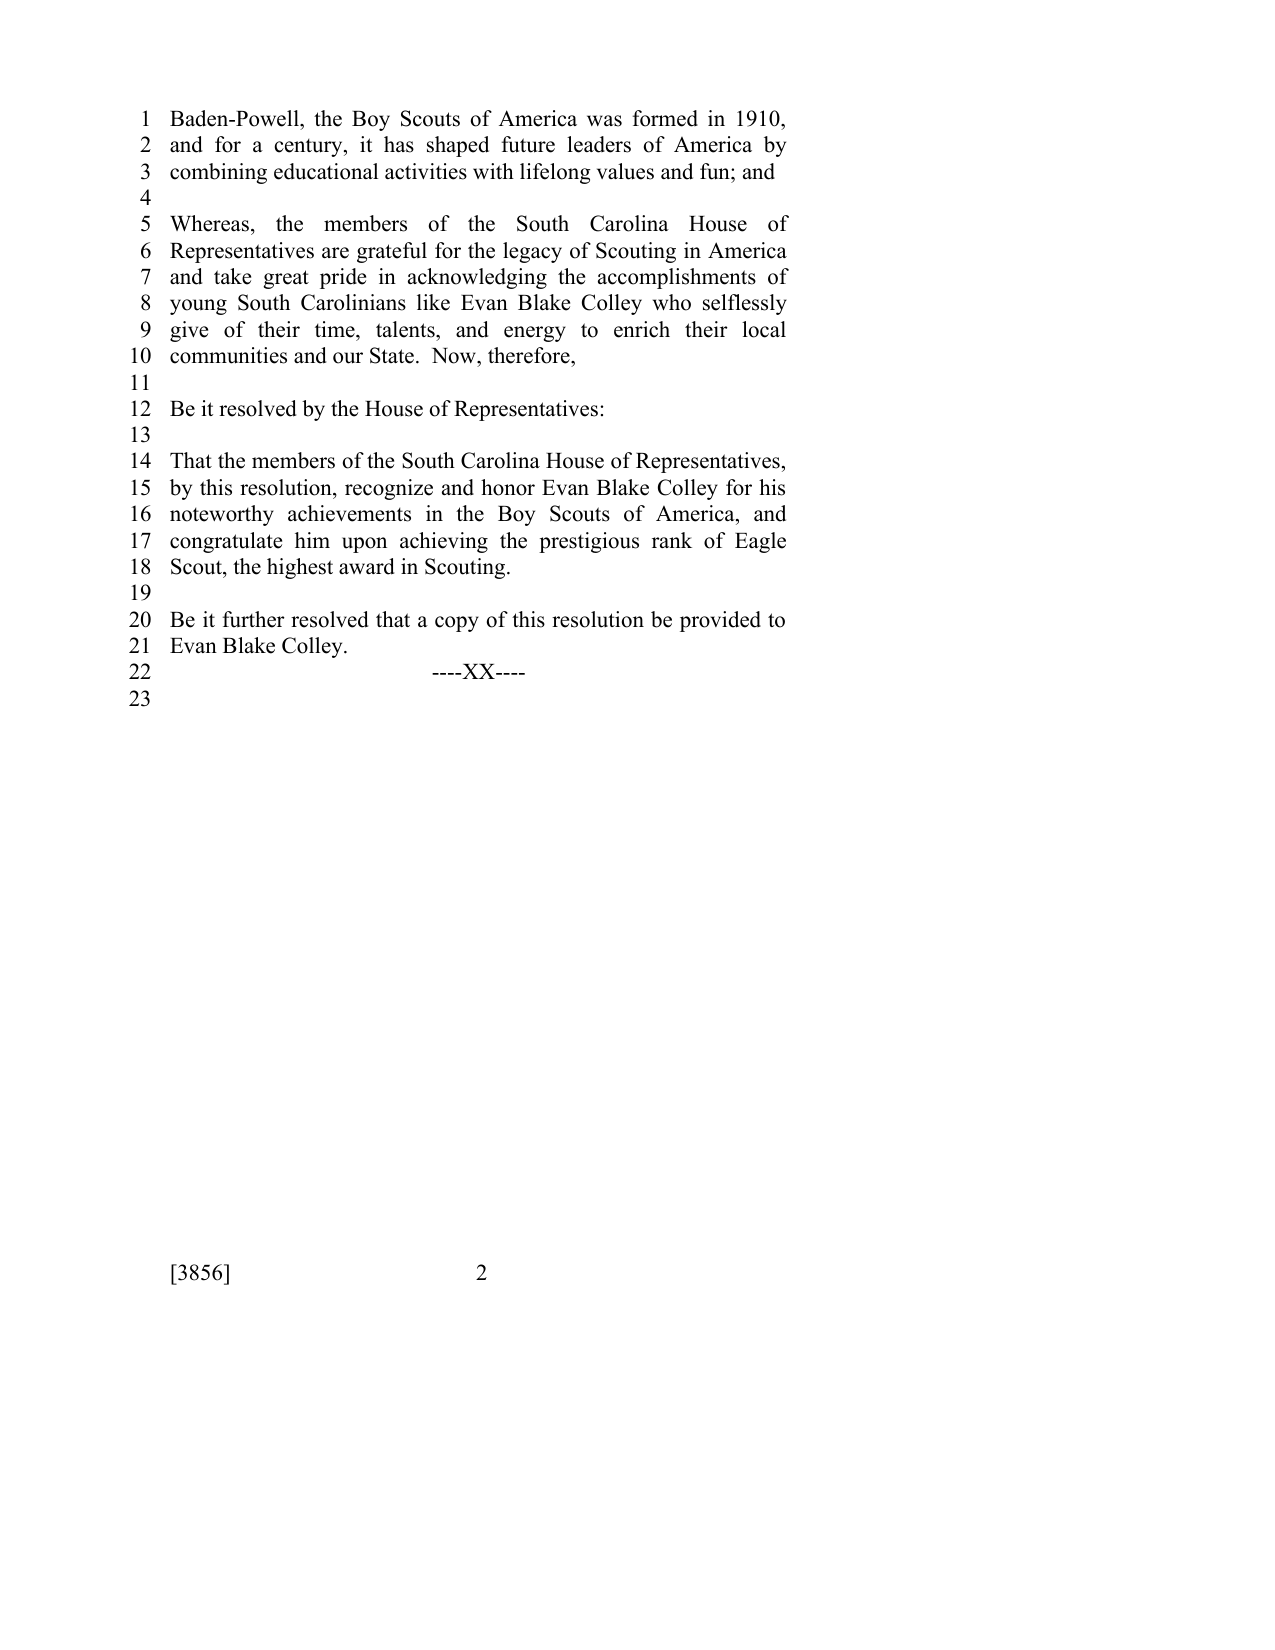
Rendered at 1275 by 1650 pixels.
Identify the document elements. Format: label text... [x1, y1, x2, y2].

text That the members of the South Carolina House of Representatives, by this resolution, recognize and honor Evan Blake Colley for his noteworthy achievements in the Boy Scouts of America, and congratulate him upon achieving the prestigious rank of Eagle Scout, the highest award in Scouting. [169, 448, 787, 579]
text ----XX---- [169, 658, 787, 685]
text Be it further resolved that a copy of this resolution be provided to Evan Blake Colley. [169, 606, 787, 658]
text Whereas, the members of the South Carolina House of Representatives are grateful for the legacy of Scouting in America and take great pride in acknowledging the accomplishments of young South Carolinians like Evan Blake Colley who selflessly give of their time, talents, and energy to enrich their local communities and our State. Now, therefore, [169, 210, 787, 368]
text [169, 105, 787, 184]
text Be it resolved by the House of Representatives: [169, 395, 787, 421]
